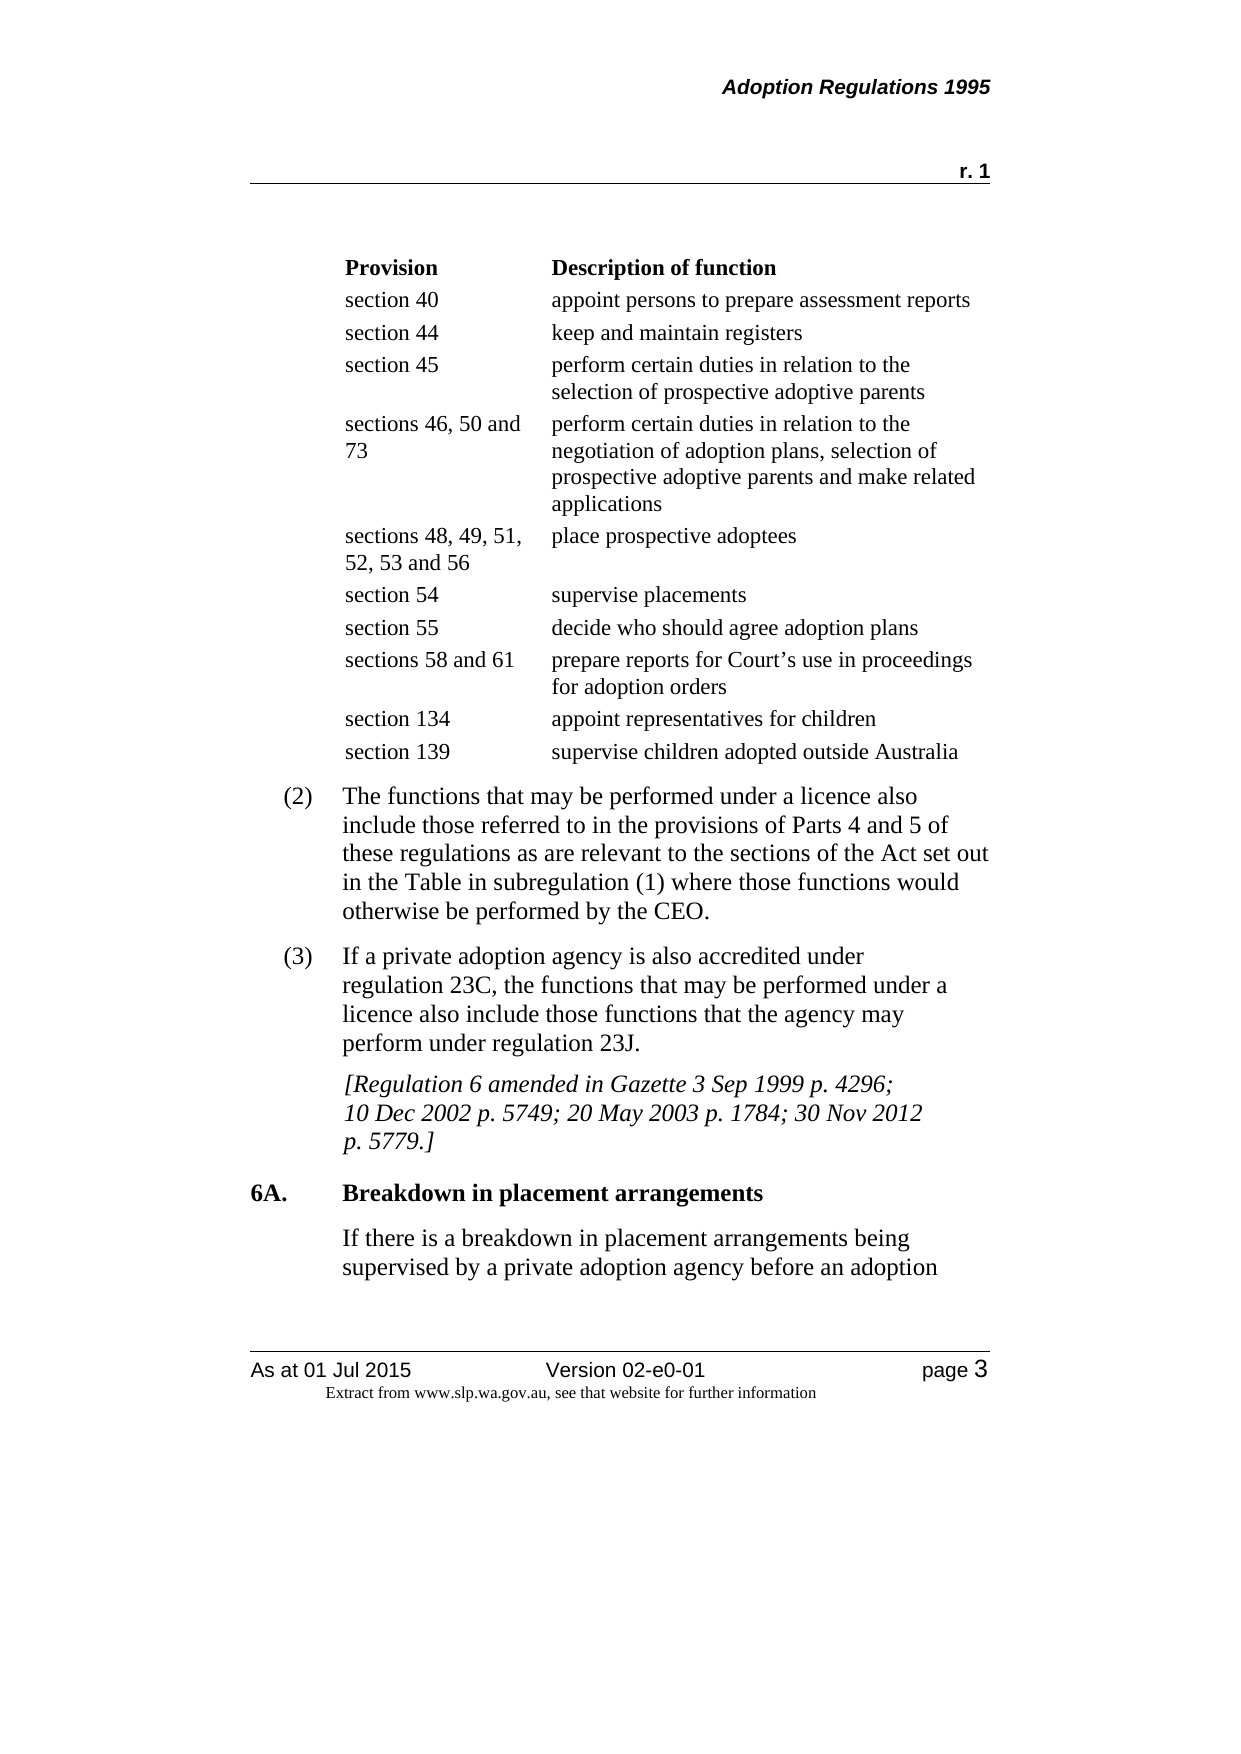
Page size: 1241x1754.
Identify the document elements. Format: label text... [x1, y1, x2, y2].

table_header Provision [339, 248, 546, 280]
table_cell perform certain duties in relation to the selection of prospective adoptive parents [546, 345, 989, 404]
table_cell section 139 [339, 732, 546, 764]
table_cell place prospective adoptees [546, 516, 989, 575]
table_cell keep and maintain registers [546, 313, 989, 345]
table_cell section 54 [339, 575, 546, 607]
table_cell decide who should agree adoption plans [546, 608, 989, 640]
subtitle 6A. Breakdown in placement arrangements [250, 1178, 990, 1207]
table_cell section 134 [339, 699, 546, 732]
text [Regulation 6 amended in Gazette 3 Sep 1999 p. 4296; 10 Dec 2002 p. 5749; 20 May 2003 p. 1784; 30 Nov 2012 p. 5779.] [250, 1069, 990, 1155]
table_cell section 55 [339, 608, 546, 640]
table_cell prepare reports for Court’s use in proceedings for adoption orders [546, 640, 989, 699]
table_cell perform certain duties in relation to the negotiation of adoption plans, selection of prospective adoptive parents and make related applications [546, 404, 989, 516]
table_cell section 45 [339, 345, 546, 404]
table_cell appoint persons to prepare assessment reports [546, 280, 989, 313]
table_header Description of function [546, 248, 989, 280]
table_cell sections 48, 49, 51, 52, 53 and 56 [339, 516, 546, 575]
table_cell sections 46, 50 and 73 [339, 404, 546, 516]
table_cell appoint representatives for children [546, 699, 989, 732]
text (2) The functions that may be performed under a licence also include those referred to in the provisions of Parts 4 and 5 of these regulations as are relevant to the sections of the Act set out in the Table in subregulation (1) where those functions would otherwise be performed by the CEO. [250, 781, 990, 925]
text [250, 1223, 990, 1281]
table_cell supervise children adopted outside [546, 732, 989, 764]
table_cell sections 58 and 61 [339, 640, 546, 699]
table_cell section 40 [339, 280, 546, 313]
text (3) If a private adoption agency is also accredited under regulation 23C, the functions that may be performed under a licence also include those functions that the agency may perform under regulation 23J. [250, 941, 990, 1056]
table_cell supervise placements [546, 575, 989, 607]
table_cell section 44 [339, 313, 546, 345]
